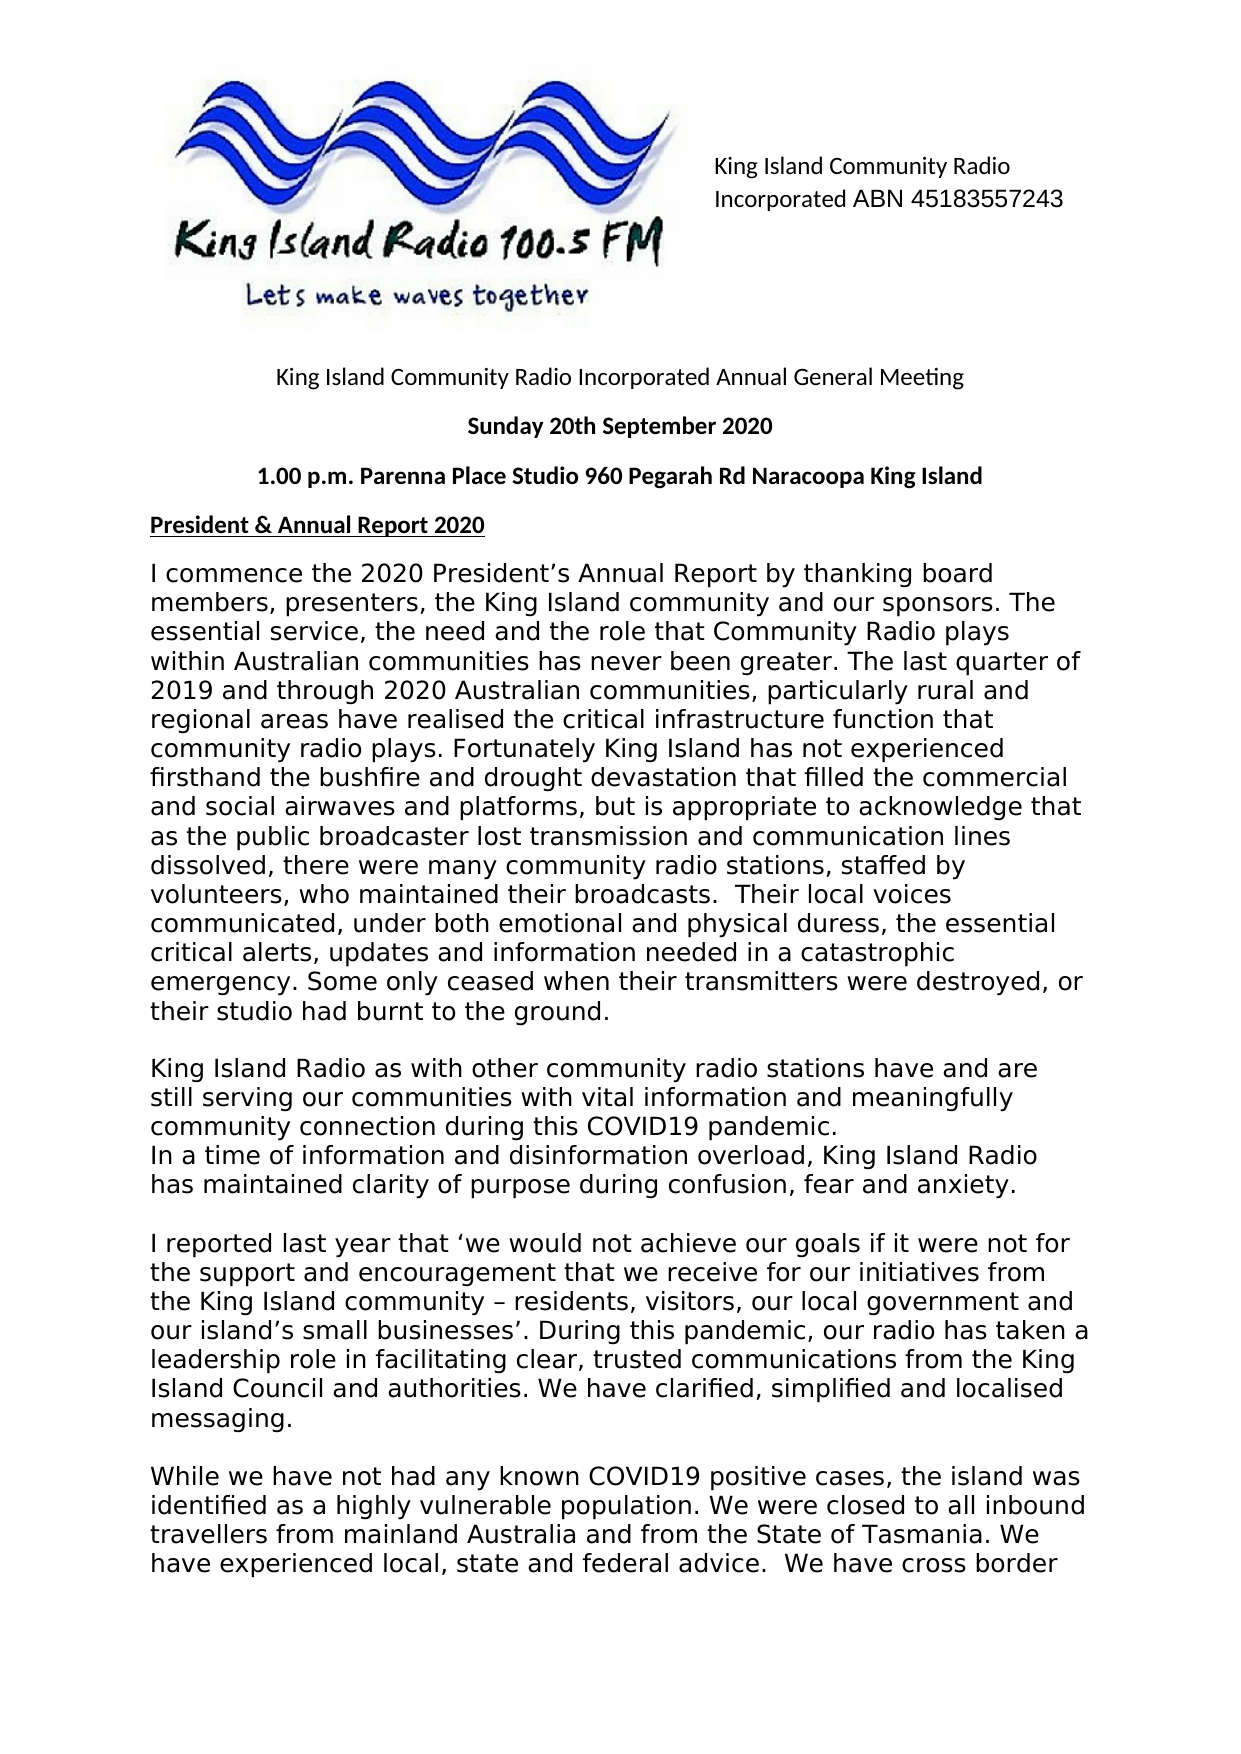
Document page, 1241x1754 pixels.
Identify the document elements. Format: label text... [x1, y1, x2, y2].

text King Island Community Radio Incorporated Annual General Meeting [150, 361, 1090, 391]
text Sunday 20th September 2020 [150, 410, 1090, 441]
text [150, 1462, 1090, 1579]
text 1.00 p.m. Parenna Place Studio 960 Pegarah Rd Naracoopa King Island [150, 460, 1090, 491]
text President & Annual Report 2020 [150, 509, 1090, 540]
text I reported last year that ‘we would not achieve our goals if it were not for the support and encouragement that we receive for our initiatives from the King Island community – residents, visitors, our local government and our island’s small businesses’. During this pandemic, our radio has taken a leadership role in facilitating clear, trusted communications from the King Island Council and authorities. We have clarified, simplified and localised messaging. [150, 1229, 1090, 1433]
text In a time of information and disinformation overload, King Island Radio has maintained clarity of purpose during confusion, fear and anxiety. [150, 1141, 1090, 1200]
text King Island Community Radio Incorporated ABN 45183557243 [150, 150, 1090, 213]
text King Island Radio as with other community radio stations have and are still serving our communities with vital information and meaningfully community connection during this COVID19 pandemic. [150, 1054, 1090, 1141]
picture [121, 64, 696, 335]
text I commence the 2020 President’s Annual Report by thanking board members, presenters, the King Island community and our sponsors. The essential service, the need and the role that Community Radio plays within Australian communities has never been greater. The last quarter of 2019 and through 2020 Australian communities, particularly rural and regional areas have realised the critical infrastructure function that community radio plays. Fortunately King Island has not experienced firsthand the bushfire and drought devastation that filled the commercial and social airwaves and platforms, but is appropriate to acknowledge that as the public broadcaster lost transmission and communication lines dissolved, there were many community radio stations, staffed by volunteers, who maintained their broadcasts. Their local voices communicated, under both emotional and physical duress, the essential critical alerts, updates and information needed in a catastrophic emergency. Some only ceased when their transmitters were destroyed, or their studio had burnt to the ground. [150, 559, 1090, 1026]
